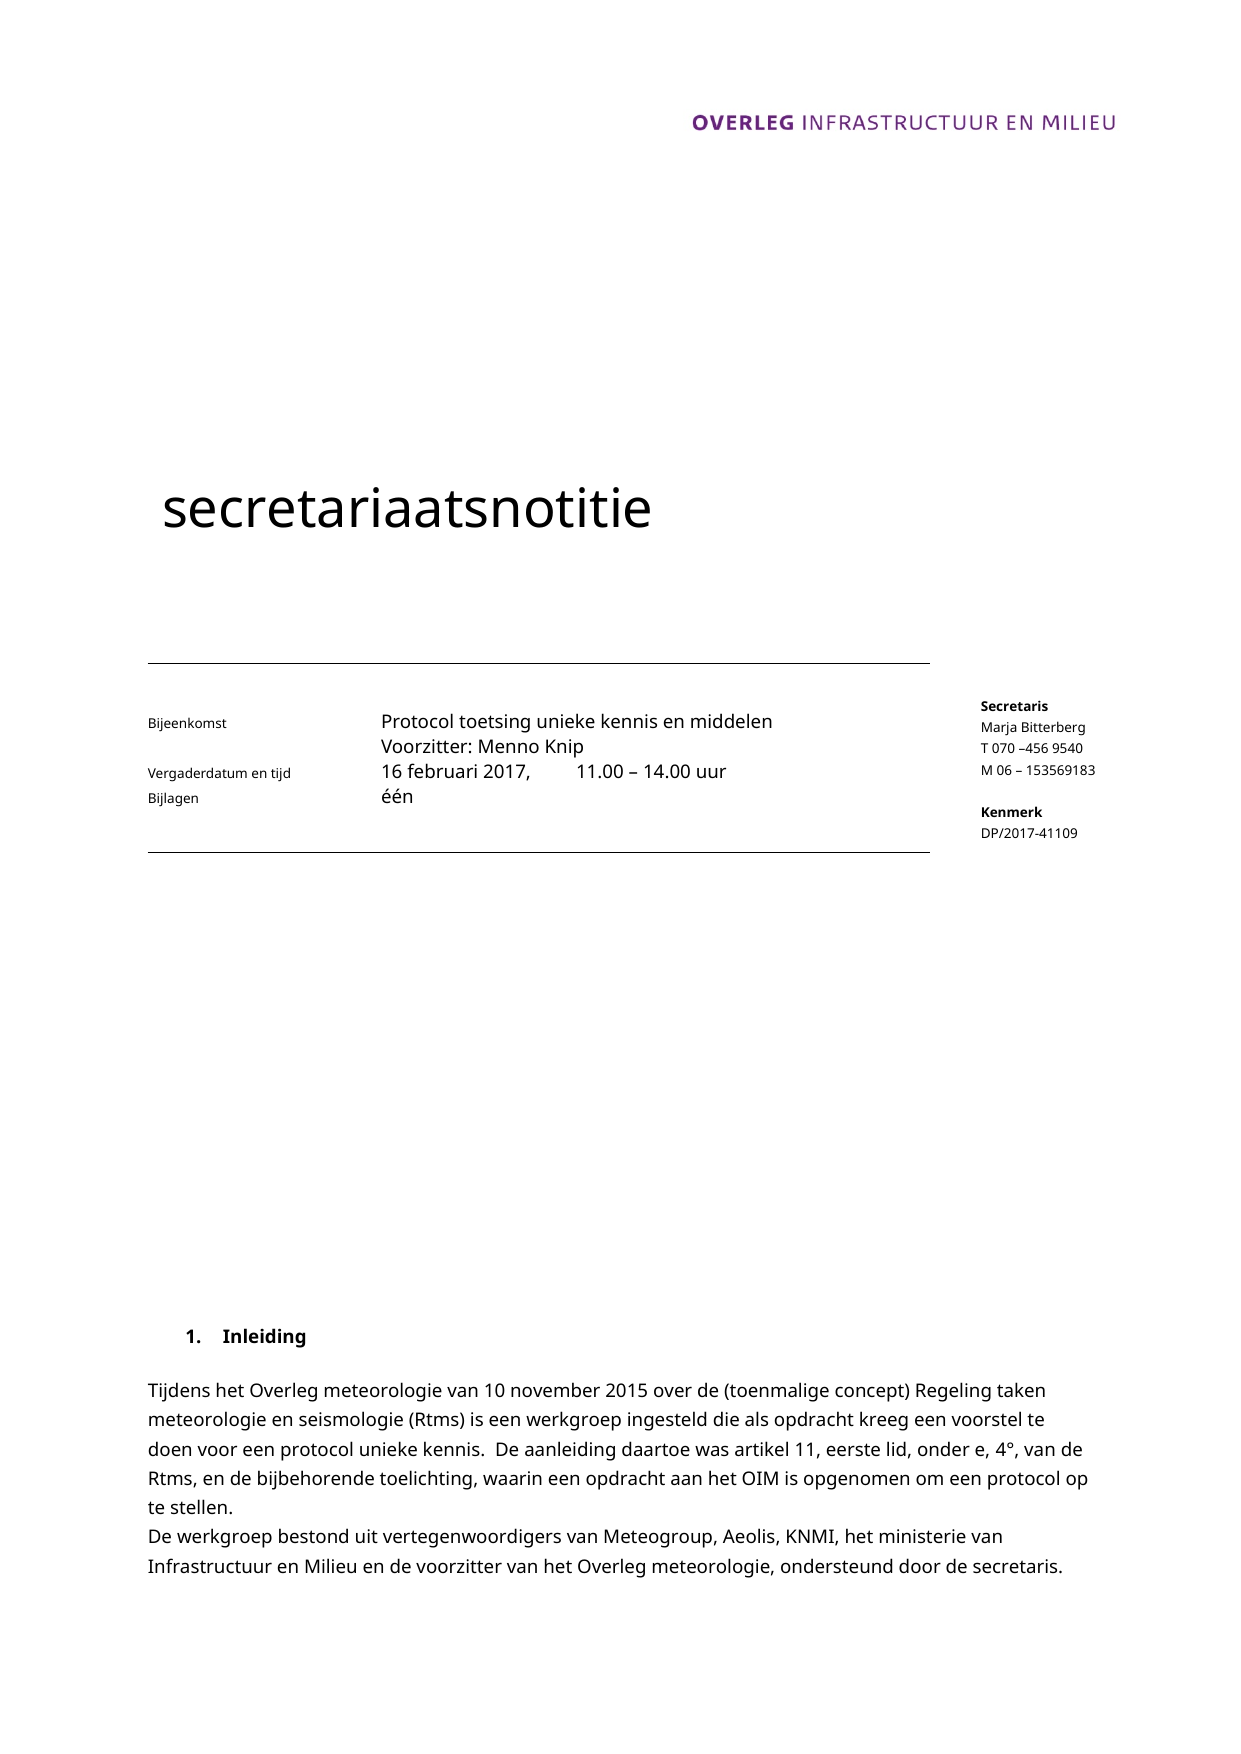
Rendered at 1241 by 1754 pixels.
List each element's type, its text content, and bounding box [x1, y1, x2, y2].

picture [71, 0, 1241, 214]
text Tijdens het Overleg meteorologie van 10 november 2015 over de (toenmalige concept) Regeling taken meteorologie en seismologie (Rtms) is een werkgroep ingesteld die als opdracht kreeg een voorstel te doen voor een protocol unieke kennis. De aanleiding daartoe was artikel 11, eerste lid, onder e, 4°, van de Rtms, en de bijbehorende toelichting, waarin een opdracht aan het OIM is opgenomen om een protocol op te stellen. De werkgroep bestond uit vertegenwoordigers van Meteogroup, Aeolis, KNMI, het ministerie van Infrastructuur en Milieu en de voorzitter van het Overleg meteorologie, ondersteund door de secretaris. [148, 1377, 1093, 1578]
list Inleiding [185, 1323, 1093, 1348]
